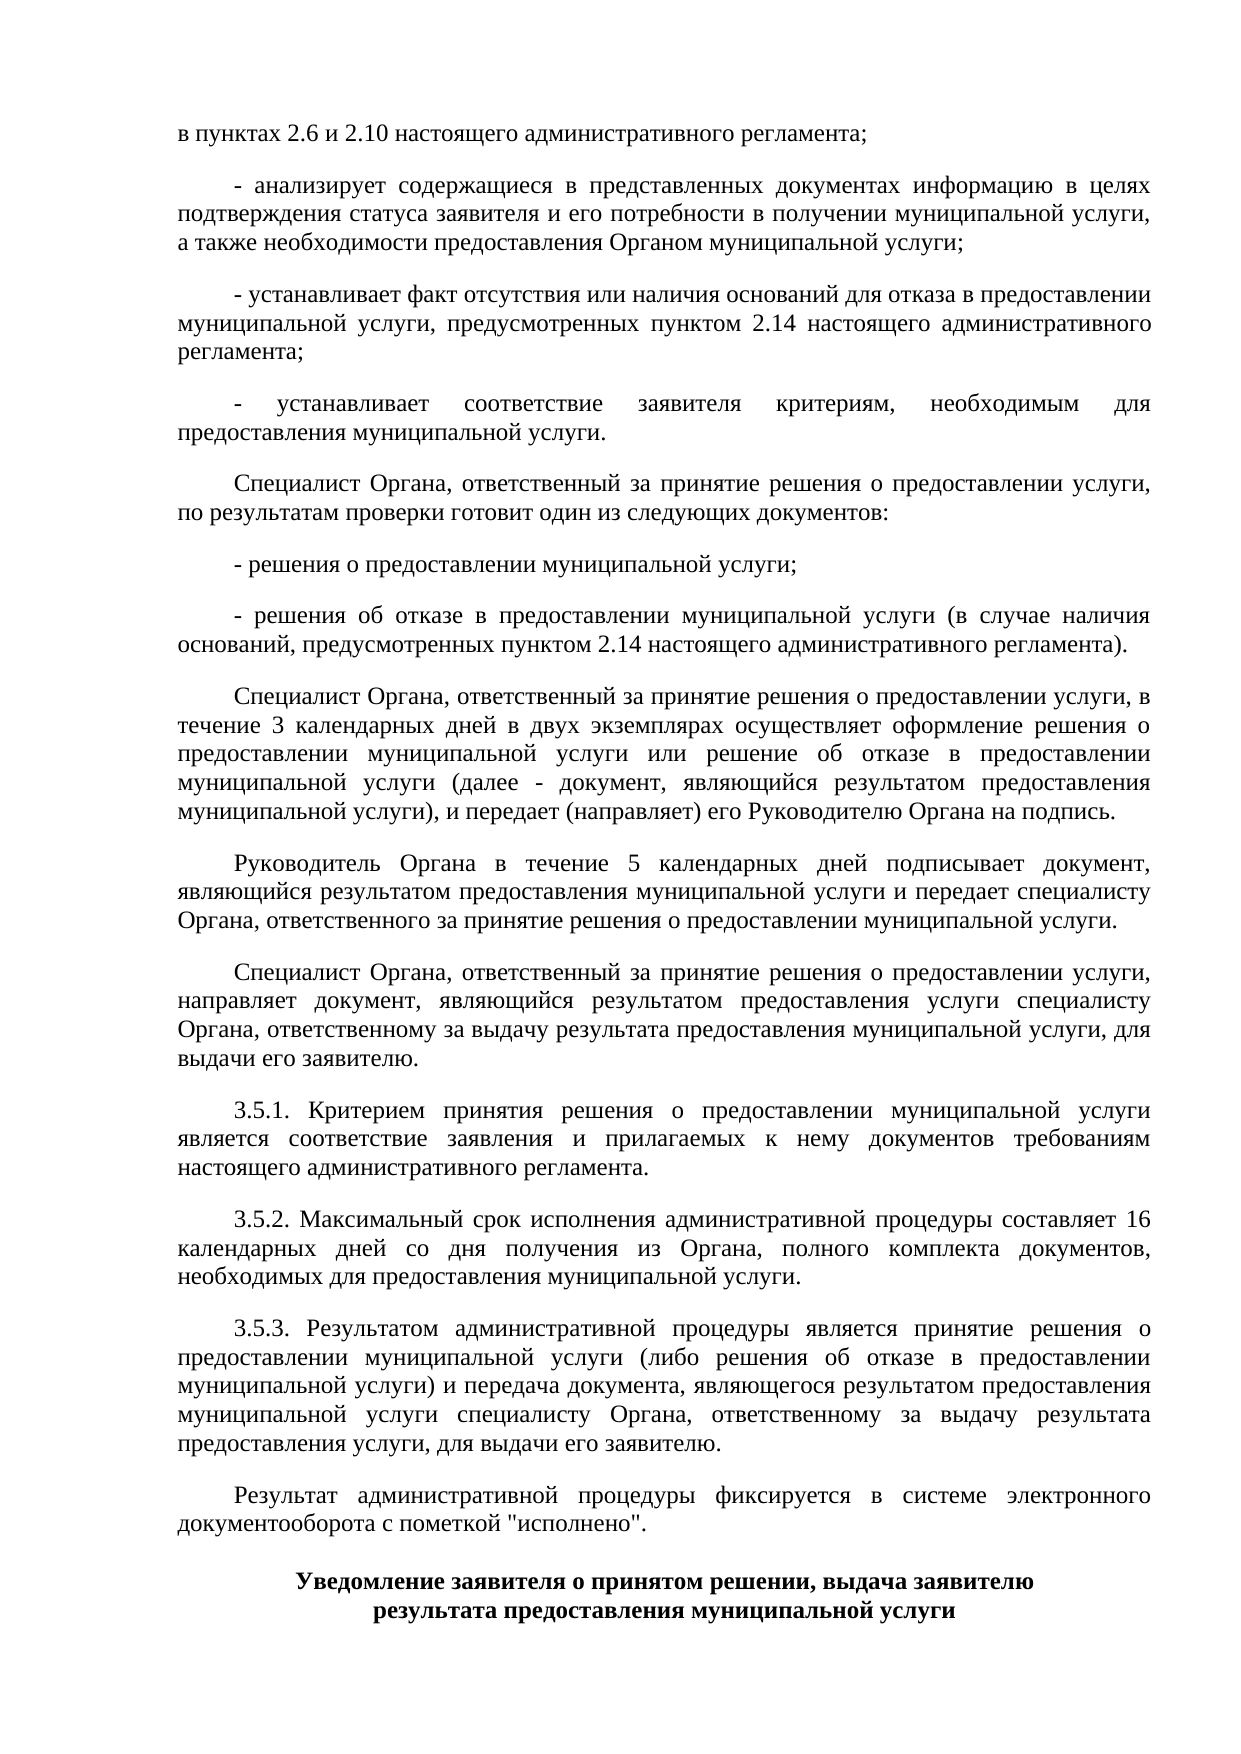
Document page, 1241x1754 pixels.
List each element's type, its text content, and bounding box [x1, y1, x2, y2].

text 3.5.3. Результатом административной процедуры является принятие решения о предоставлении муниципальной услуги (либо решения об отказе в предоставлении муниципальной услуги) и передача документа, являющегося результатом предоставления муниципальной услуги специалисту Органа, ответственному за выдачу результата предоставления услуги, для выдачи его заявителю. [177, 1313, 1152, 1457]
text 3.5.1. Критерием принятия решения о предоставлении муниципальной услуги является соответствие заявления и прилагаемых к нему документов требованиям настоящего административного регламента. [177, 1095, 1152, 1181]
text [177, 118, 1152, 147]
text - устанавливает факт отсутствия или наличия оснований для отказа в предоставлении муниципальной услуги, предусмотренных пунктом 2.14 настоящего административного регламента; [177, 279, 1152, 365]
text - устанавливает соответствие заявителя критериям, необходимым для предоставления муниципальной услуги. [177, 388, 1152, 446]
text - анализирует содержащиеся в представленных документах информацию в целях подтверждения статуса заявителя и его потребности в получении муниципальной услуги, а также необходимости предоставления Органом муниципальной услуги; [177, 170, 1152, 256]
text - решения о предоставлении муниципальной услуги; [177, 549, 1152, 578]
text Руководитель Органа в течение 5 календарных дней подписывает документ, являющийся результатом предоставления муниципальной услуги и передает специалисту Органа, ответственного за принятие решения о предоставлении муниципальной услуги. [177, 848, 1152, 934]
text 3.5.2. Максимальный срок исполнения административной процедуры составляет 16 календарных дней со дня получения из Органа, полного комплекта документов, необходимых для предоставления муниципальной услуги. [177, 1204, 1152, 1290]
text Специалист Органа, ответственный за принятие решения о предоставлении услуги, в течение 3 календарных дней в двух экземплярах осуществляет оформление решения о предоставлении муниципальной услуги или решение об отказе в предоставлении муниципальной услуги (далее - документ, являющийся результатом предоставления муниципальной услуги), и передает (направляет) его Руководителю Органа на подпись. [177, 681, 1152, 825]
text Специалист Органа, ответственный за принятие решения о предоставлении услуги, по результатам проверки готовит один из следующих документов: [177, 468, 1152, 526]
text Результат административной процедуры фиксируется в системе электронного документооборота с пометкой "исполнено". [177, 1480, 1152, 1537]
title результата предоставления муниципальной услуги [177, 1595, 1152, 1623]
text - решения об отказе в предоставлении муниципальной услуги (в случае наличия оснований, предусмотренных пунктом 2.14 настоящего административного регламента). [177, 601, 1152, 658]
text Специалист Органа, ответственный за принятие решения о предоставлении услуги, направляет документ, являющийся результатом предоставления услуги специалисту Органа, ответственному за выдачу результата предоставления муниципальной услуги, для выдачи его заявителю. [177, 957, 1152, 1072]
title Уведомление заявителя о принятом решении, выдача заявителю [177, 1566, 1152, 1595]
